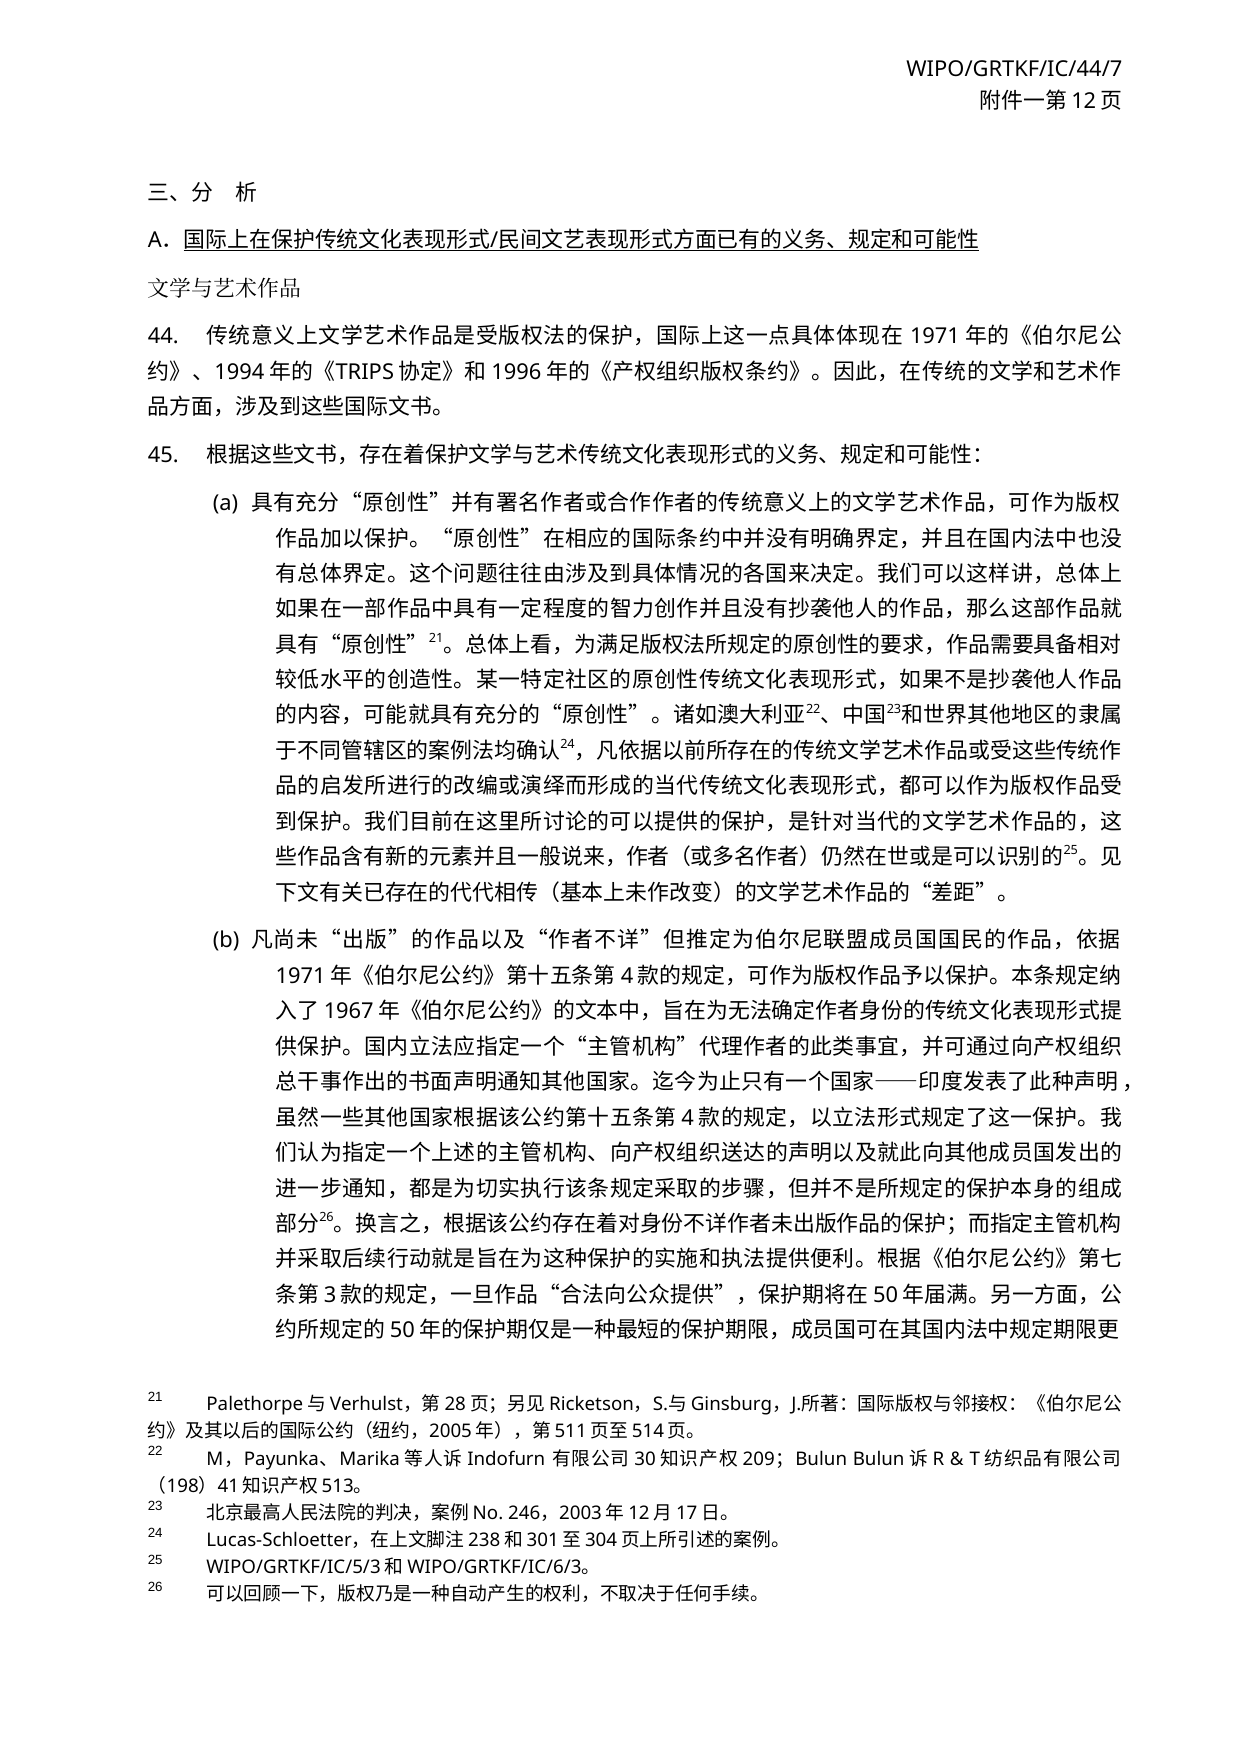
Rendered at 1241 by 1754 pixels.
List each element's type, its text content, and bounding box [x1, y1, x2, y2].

list 根据这些文书，存在着保护文学与艺术传统文化表现形式的义务、规定和可能性： [148, 433, 1122, 469]
subtitle 文学与艺术作品 [148, 267, 1122, 302]
subtitle 三、分 析 [148, 165, 1122, 206]
list 具有充分“原创性”并有署名作者或合作作者的传统意义上的文学艺术作品，可作为版权作品加以保护。“原创性”在相应的国际条约中并没有明确界定，并且在国内法中也没有总体界定。这个问题往往由涉及到具体情况的各国来决定。我们可以这样讲，总体上如果在一部作品中具有一定程度的智力创作并且没有抄袭他人的作品，那么这部作品就具有“原创性”。总体上看，为满足版权法所规定的原创性的要求，作品需要具备相对较低水平的创造性。某一特定社区的原创性传统文化表现形式，如果不是抄袭他人作品的内容，可能就具有充分的“原创性”。诸如澳大利亚、中国和世界其他地区的隶属于不同管辖区的案例法均确认，凡依据以前所存在的传统文学艺术作品或受这些传统作品的启发所进行的改编或演绎而形成的当代传统文化表现形式，都可以作为版权作品受到保护。我们目前在这里所讨论的可以提供的保护，是针对当代的文学艺术作品的，这些作品含有新的元素并且一般说来，作者（或多名作者）仍然在世或是可以识别的。见下文有关已存在的代代相传（基本上未作改变）的文学艺术作品的“差距”。 [213, 481, 1122, 906]
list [213, 919, 1122, 1344]
subtitle A．国际上在保护传统文化表现形式/民间文艺表现形式方面已有的义务、规定和可能性 [148, 219, 1122, 254]
list 传统意义上文学艺术作品是受版权法的保护，国际上这一点具体体现在1971年的《伯尔尼公约》、1994年的《TRIPS协定》和1996年的《产权组织版权条约》。因此，在传统的文学和艺术作品方面，涉及到这些国际文书。 [148, 315, 1122, 421]
